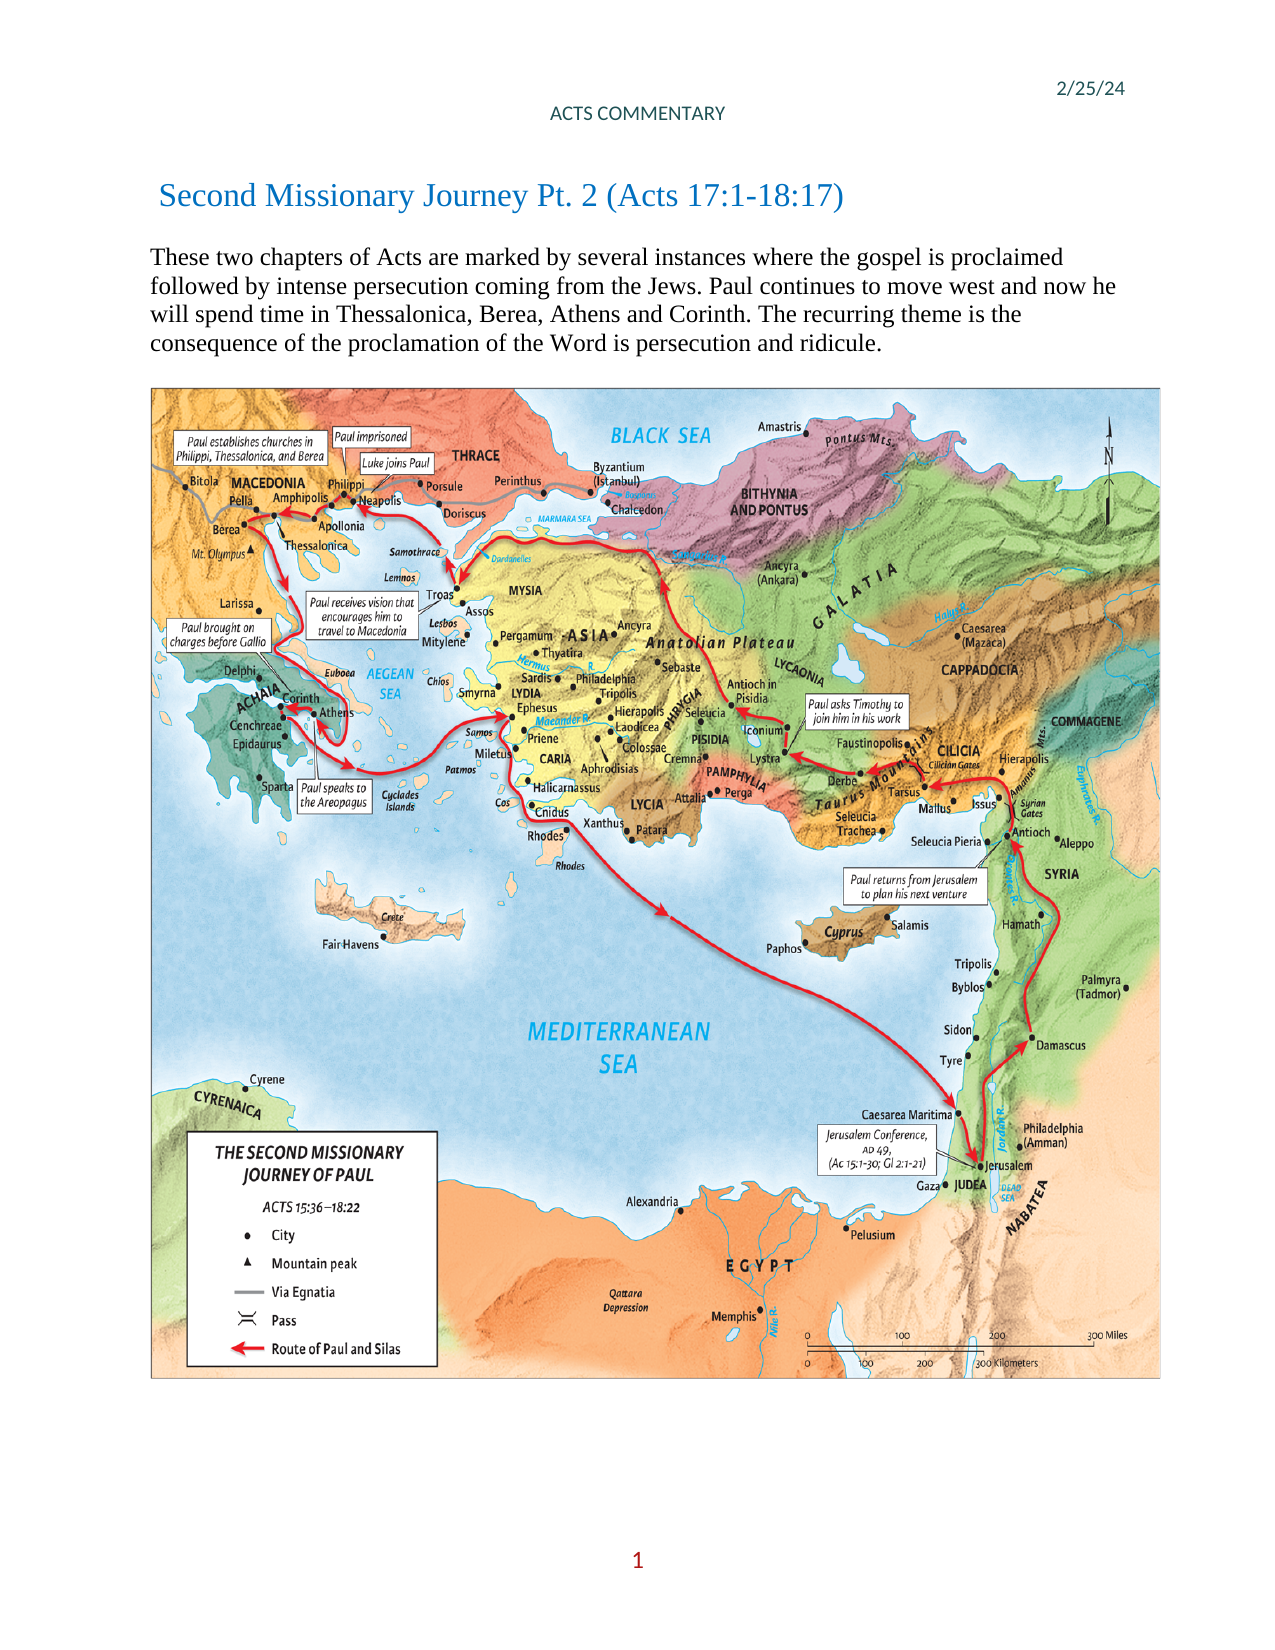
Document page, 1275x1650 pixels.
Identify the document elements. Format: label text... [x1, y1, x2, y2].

picture [150, 387, 1161, 1379]
subtitle Second Missionary Journey Pt. 2 (Acts 17:1-18:17) [150, 175, 1125, 213]
text These two chapters of Acts are marked by several instances where the gospel is proclaimed followed by intense persecution coming from the Jews. Paul continues to move west and now he will spend time in Thessalonica, Berea, Athens and Corinth. The recurring theme is the consequence of the proclamation of the Word is persecution and ridicule. [150, 242, 1125, 357]
